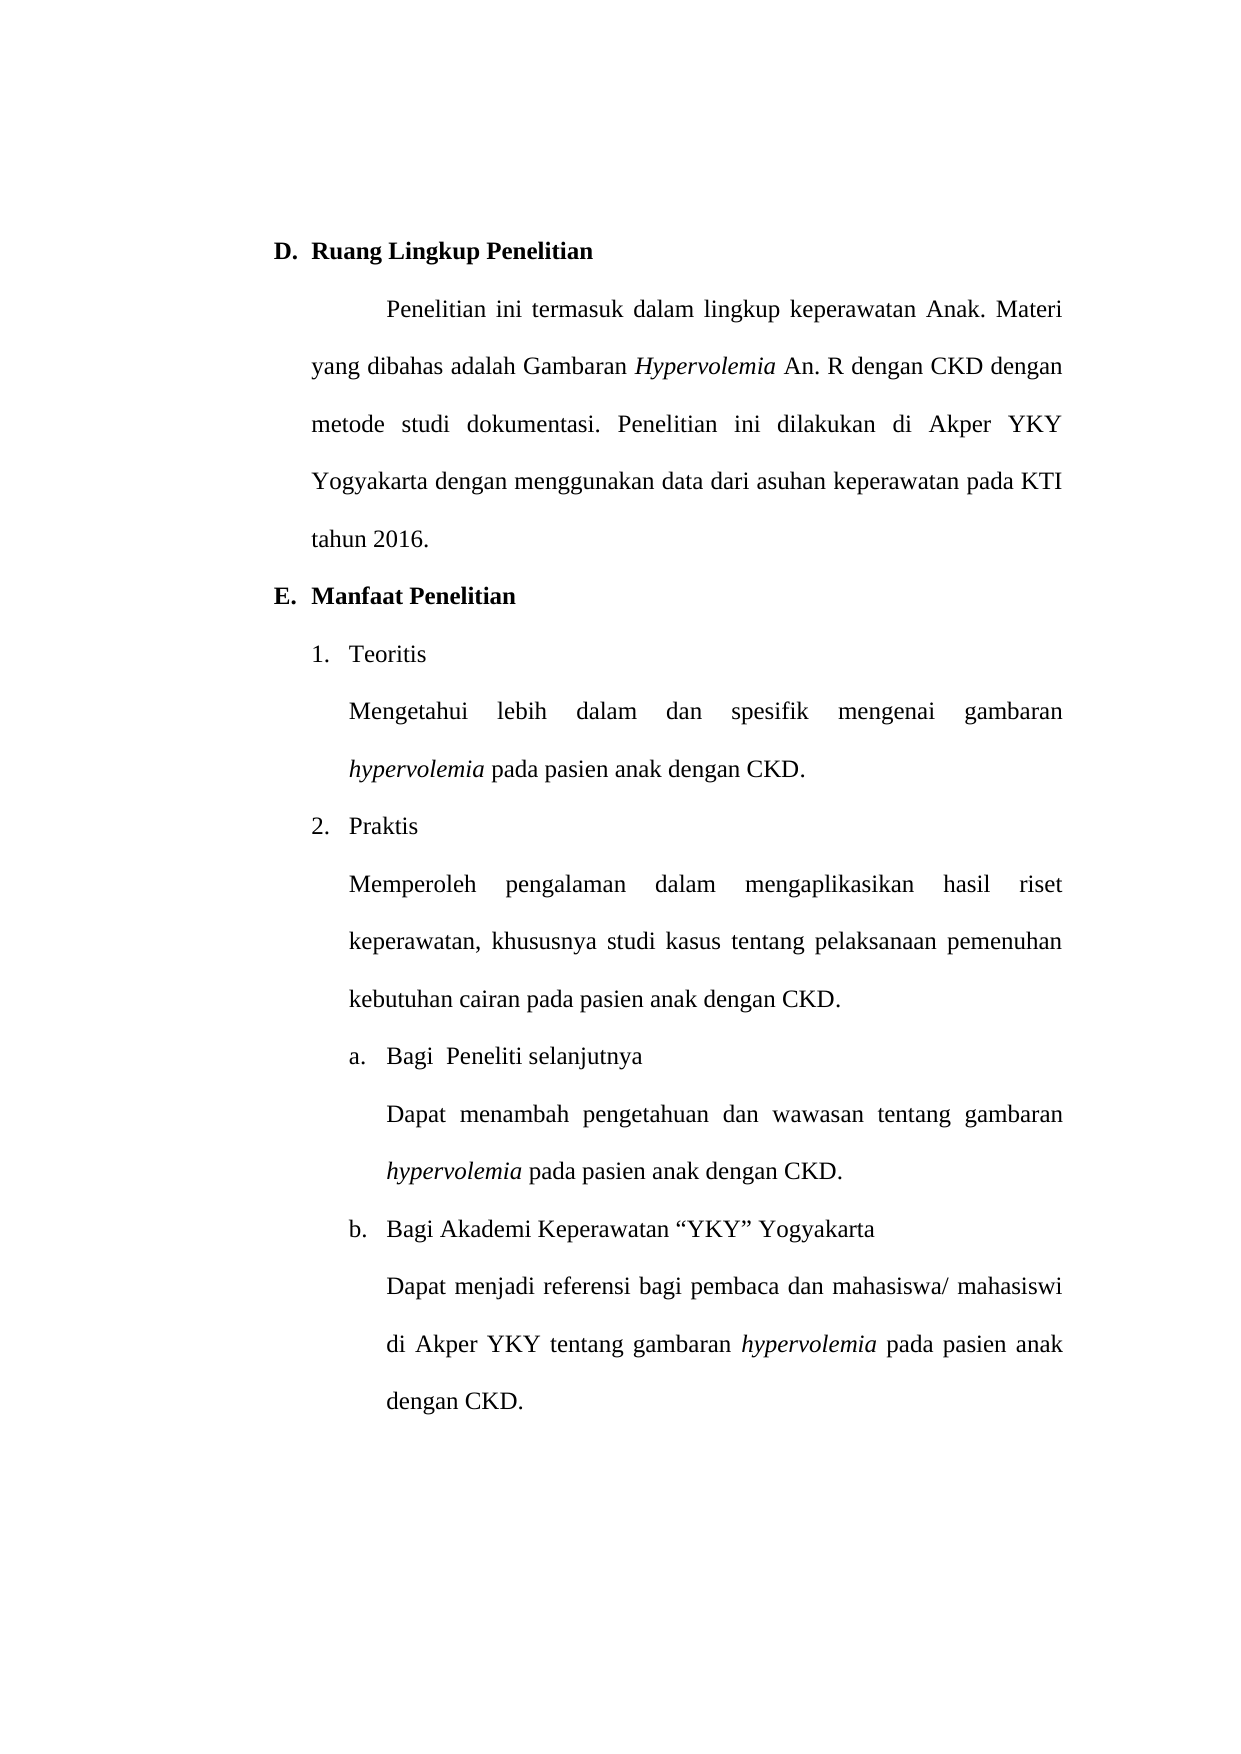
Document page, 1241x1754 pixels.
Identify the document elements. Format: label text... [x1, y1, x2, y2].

list Praktis [311, 811, 1063, 840]
list Bagi Akademi Keperawatan “YKY” Yogyakarta [349, 1214, 1063, 1242]
list Dapat menjadi referensi bagi pembaca dan mahasiswa/ mahasiswi di Akper YKY tentang gambaran hypervolemia pada pasien anak dengan CKD. [386, 1271, 1063, 1415]
list Dapat menambah pengetahuan dan wawasan tentang gambaran hypervolemia pada pasien anak dengan CKD. [386, 1099, 1063, 1185]
list Teoritis [311, 639, 1063, 667]
list Ruang Lingkup Penelitian [274, 236, 1063, 265]
list Manfaat Penelitian [274, 581, 1063, 610]
list Penelitian ini termasuk dalam lingkup keperawatan Anak. Materi yang dibahas adalah Gambaran Hypervolemia An. R dengan CKD dengan metode studi dokumentasi. Penelitian ini dilakukan di Akper YKY Yogyakarta dengan menggunakan data dari asuhan keperawatan pada KTI tahun 2016. [311, 294, 1063, 552]
list Mengetahui lebih dalam dan spesifik mengenai gambaran hypervolemia pada pasien anak dengan CKD. [349, 696, 1063, 782]
list Bagi Peneliti selanjutnya [349, 1041, 1063, 1070]
list Memperoleh pengalaman dalam mengaplikasikan hasil riset keperawatan, khususnya studi kasus tentang pelaksanaan pemenuhan kebutuhan cairan pada pasien anak dengan CKD. [349, 869, 1063, 1012]
